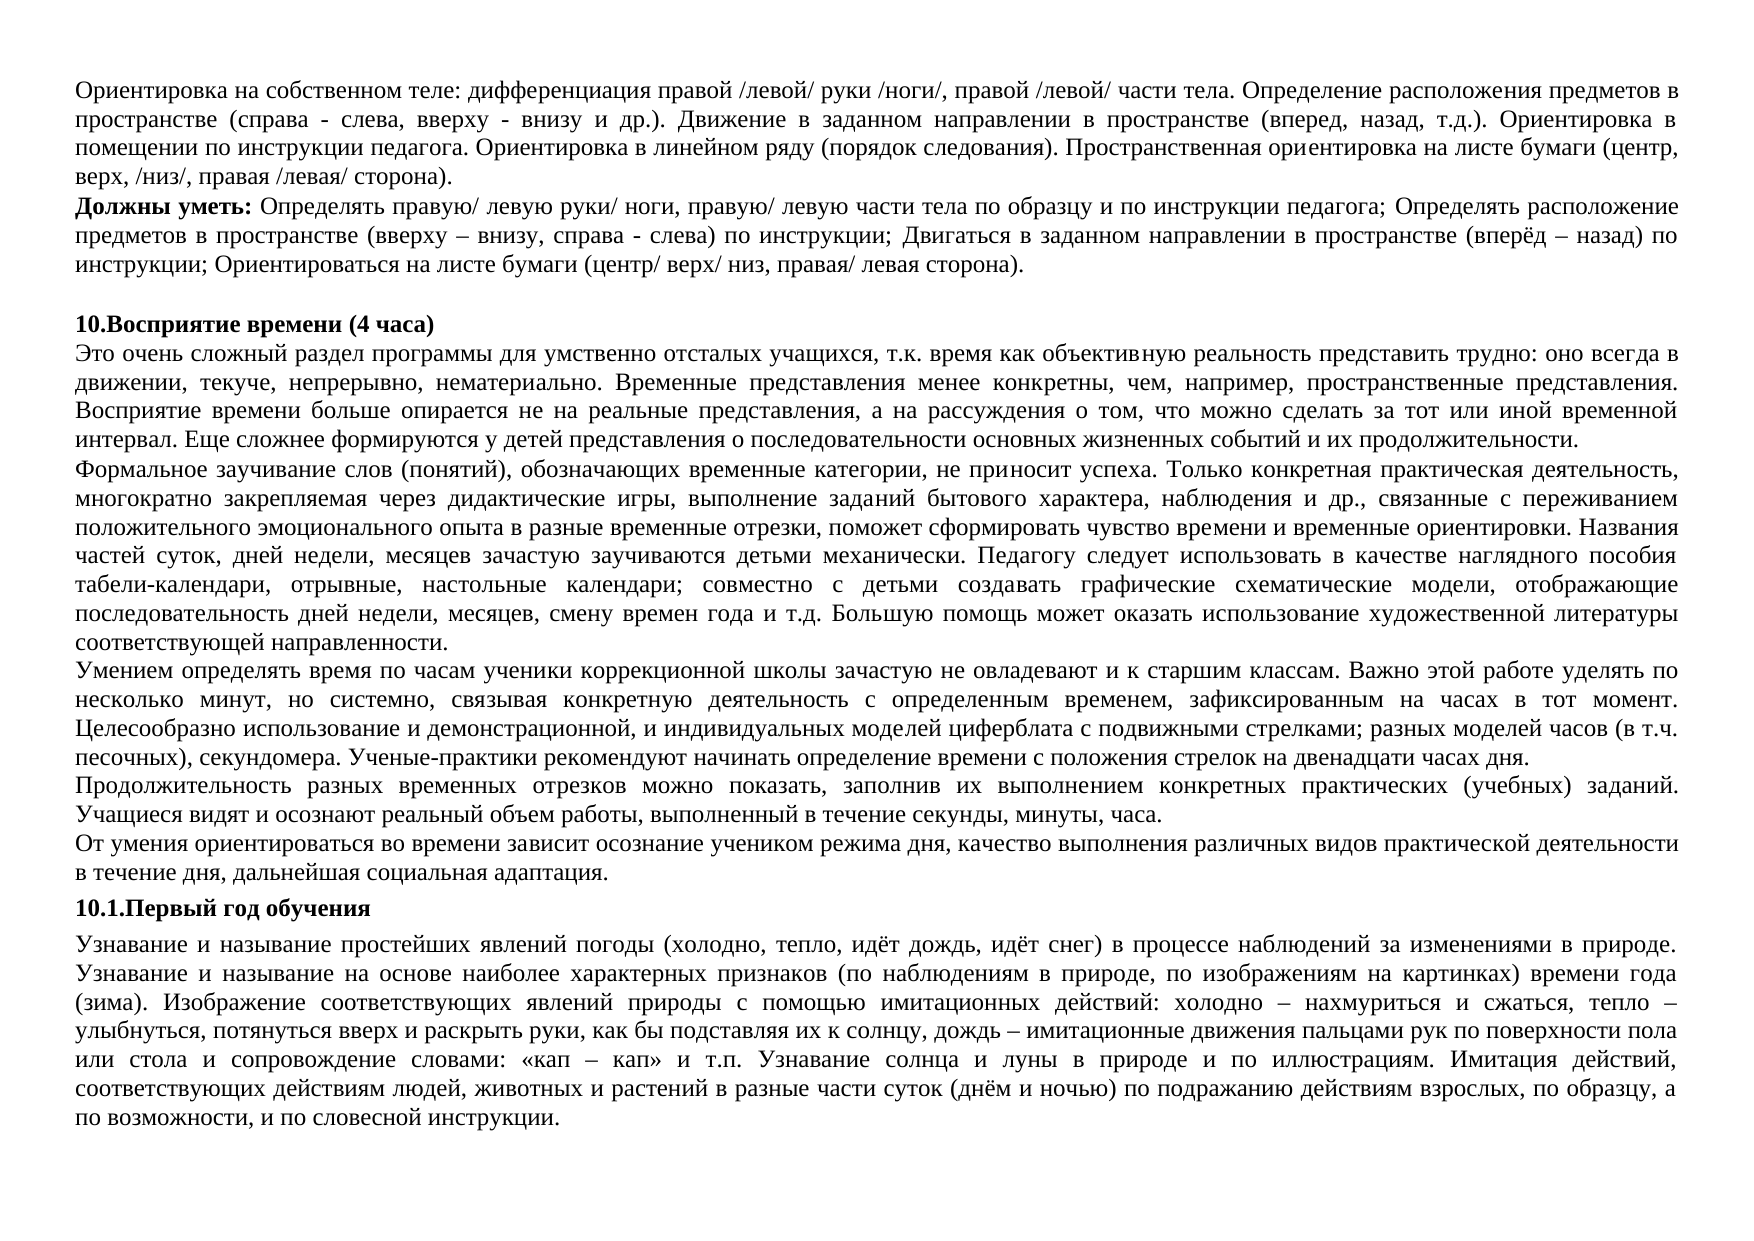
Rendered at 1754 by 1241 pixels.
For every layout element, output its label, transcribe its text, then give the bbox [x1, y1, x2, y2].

text Умением определять время по часам ученики коррекционной школы зачастую не овладевают и к старшим классам. Важно этой работе уделять по несколько минут, но системно, связывая конкретную деятельность с определенным временем, зафиксированным на часах в тот момент. Целесообразно использование и демонстрационной, и индивидуальных моделей циферблата с подвижными стрелками; разных моделей часов (в т.ч. песочных), секундомера. Ученые-практики рекомендуют начинать определение времени с положения стрелок на двенадцати часах дня. [75, 655, 1679, 770]
text Продолжительность разных временных отрезков можно показать, заполнив их выполнением конкретных практических (учебных) заданий. Учащиеся видят и осознают реальный объем работы, выполненный в течение секунды, минуты, часа. [75, 770, 1679, 828]
text 10.1.Первый год обучения [75, 893, 1679, 922]
text От умения ориентироваться во времени зависит осознание учеником режима дня, качество выполнения различных видов практической деятельности в течение дня, дальнейшая социальная адаптация. [75, 828, 1679, 885]
text Формальное заучивание слов (понятий), обозначающих временные категории, не приносит успеха. Только конкретная практическая деятельность, многократно закрепляемая через дидактические игры, выполнение заданий бытового характера, наблюдения и др., связанные с переживанием положительного эмоционального опыта в разные временные отрезки, поможет сформировать чувство времени и временные ориентировки. Названия частей суток, дней недели, месяцев зачастую заучиваются детьми механически. Педагогу следует использовать в качестве наглядного пособия табели-календари, отрывные, настольные календари; совместно с детьми создавать графические схематические модели, отображающие последовательность дней недели, месяцев, смену времен года и т.д. Большую помощь может оказать использование художественной литературы соответствующей направленности. [75, 454, 1679, 655]
text Узнавание и называние простейших явлений погоды (холодно, тепло, идёт дождь, идёт снег) в процессе наблюдений за изменениями в природе. Узнавание и называние на основе наиболее характерных признаков (по наблюдениям в природе, по изображениям на картинках) времени года (зима). Изображение соответствующих явлений природы с помощью имитационных действий: холодно – нахмуриться и сжаться, тепло – улыбнуться, потянуться вверх и раскрыть руки, как бы подставляя их к солнцу, дождь – имитационные движения пальцами рук по поверхности пола или стола и сопровождение словами: «кап – кап» и т.п. Узнавание солнца и луны в природе и по иллюстрациям. Имитация действий, соответствующих действиям людей, животных и растений в разные части суток (днём и ночью) по подражанию действиям взрослых, по образцу, а по возможности, и по словесной инструкции. [75, 929, 1679, 1130]
text Это очень сложный раздел программы для умственно отсталых учащихся, т.к. время как объективную реальность представить трудно: оно всегда в движении, текуче, непрерывно, нематериально. Временные представления менее конкретны, чем, например, пространственные представления. Восприятие времени больше опирается не на реальные представления, а на рассуждения о том, что можно сделать за тот или иной временной интервал. Еще сложнее формируются у детей представления о последовательности основных жизненных событий и их продолжительности. [75, 338, 1679, 453]
text 10.Восприятие времени (4 часа) [75, 309, 1679, 338]
